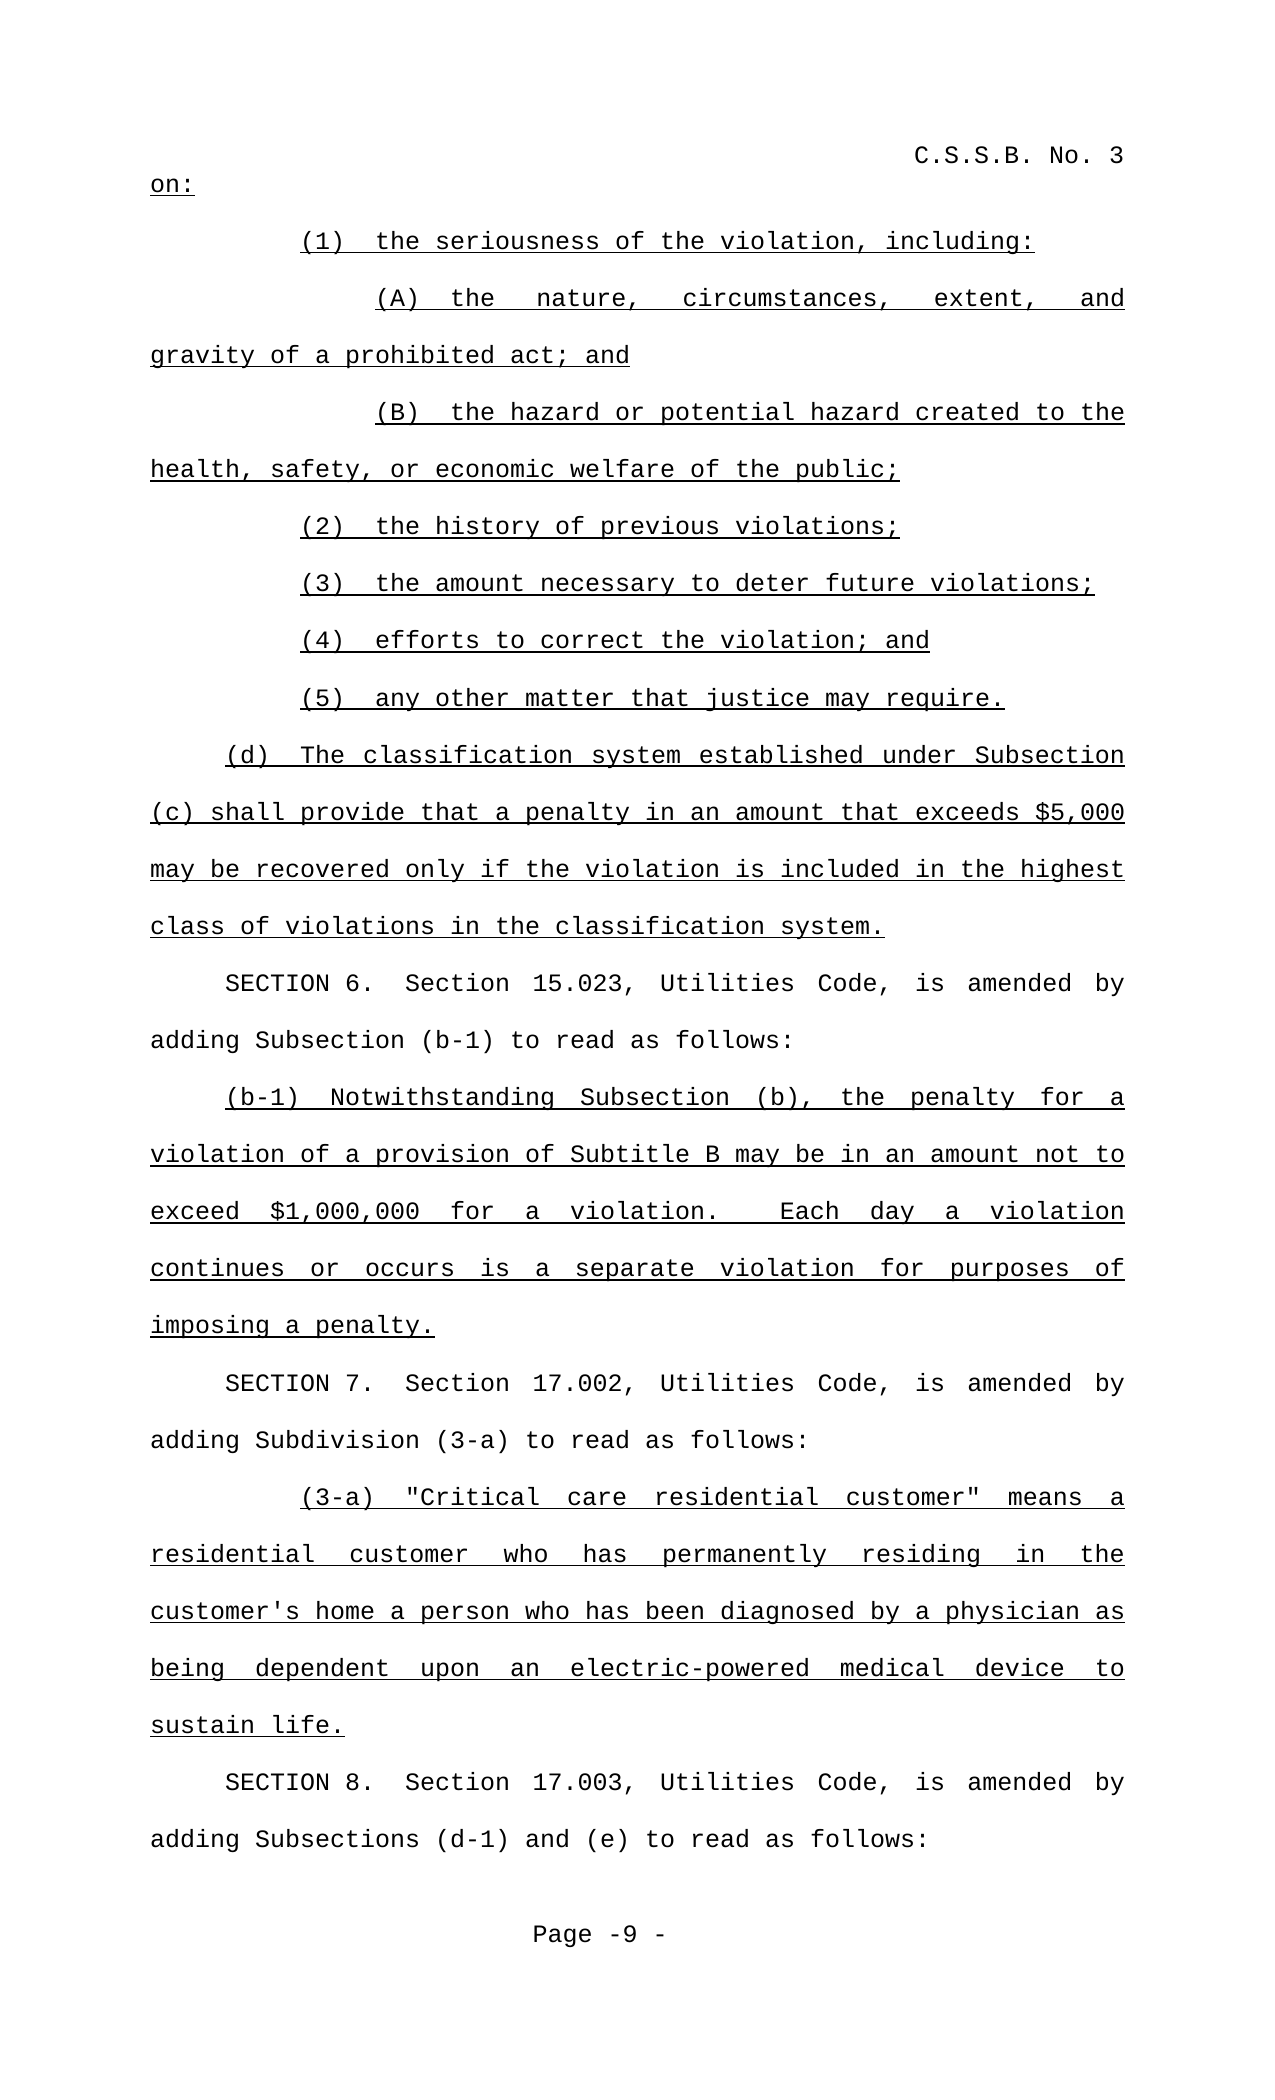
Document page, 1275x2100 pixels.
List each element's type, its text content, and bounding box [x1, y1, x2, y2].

text (b-1) Notwithstanding Subsection (b), the penalty for a violation of a provision of Subtitle B may be in an amount not to exceed $1,000,000 for a violation. Each day a violation continues or occurs is a separate violation for purposes of imposing a penalty. [150, 1084, 1125, 1165]
text (d) The classification system established under Subsection (c) shall provide that a penalty in an amount that exceeds $5,000 may be recovered only if the violation is included in the highest class of violations in the classification system. [150, 881, 1125, 942]
text (3) the amount necessary to deter future violations; [150, 571, 1125, 599]
text (d) The classification system established under Subsection (c) shall provide that a penalty in an amount that exceeds $5,000 may be recovered only if the violation is included in the highest class of violations in the classification system. [150, 742, 1125, 822]
text (b-1) Notwithstanding Subsection (b), the penalty for a violation of a provision of Subtitle B may be in an amount not to exceed $1,000,000 for a violation. Each day a violation continues or occurs is a separate violation for purposes of imposing a penalty. [150, 1281, 1125, 1341]
text SECTION 8. Section 17.003, Utilities Code, is amended by adding Subsections (d-1) and (e) to read as follows: [150, 1769, 1125, 1855]
text (b-1) Notwithstanding Subsection (b), the penalty for a violation of a provision of Subtitle B may be in an amount not to exceed $1,000,000 for a violation. Each day a violation continues or occurs is a separate violation for purposes of imposing a penalty. [150, 1224, 1125, 1279]
text SECTION 7. Section 17.002, Utilities Code, is amended by adding Subdivision (3-a) to read as follows: [150, 1370, 1125, 1456]
text (3-a) "Critical care residential customer" means a residential customer who has permanently residing in the customer's home a person who has been diagnosed by a physician as being dependent upon an electric-powered medical device to sustain life. [150, 1484, 1125, 1565]
text SECTION 6. Section 15.023, Utilities Code, is amended by adding Subsection (b-1) to read as follows: [150, 970, 1125, 1056]
text (4) efforts to correct the violation; and [150, 628, 1125, 656]
text (2) the history of previous violations; [150, 514, 1125, 542]
text (3-a) "Critical care residential customer" means a residential customer who has permanently residing in the customer's home a person who has been diagnosed by a physician as being dependent upon an electric-powered medical device to sustain life. [150, 1623, 1125, 1679]
text (5) any other matter that justice may require. [150, 685, 1125, 713]
text (A) the nature, circumstances, extent, and gravity of a prohibited act; and [150, 285, 1125, 371]
text (1) the seriousness of the violation, including: [150, 228, 1125, 257]
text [150, 171, 1125, 200]
text (3-a) "Critical care residential customer" means a residential customer who has permanently residing in the customer's home a person who has been diagnosed by a physician as being dependent upon an electric-powered medical device to sustain life. [150, 1566, 1125, 1622]
text (d) The classification system established under Subsection (c) shall provide that a penalty in an amount that exceeds $5,000 may be recovered only if the violation is included in the highest class of violations in the classification system. [150, 824, 1125, 880]
text (3-a) "Critical care residential customer" means a residential customer who has permanently residing in the customer's home a person who has been diagnosed by a physician as being dependent upon an electric-powered medical device to sustain life. [150, 1680, 1125, 1741]
text (b-1) Notwithstanding Subsection (b), the penalty for a violation of a provision of Subtitle B may be in an amount not to exceed $1,000,000 for a violation. Each day a violation continues or occurs is a separate violation for purposes of imposing a penalty. [150, 1167, 1125, 1222]
text (B) the hazard or potential hazard created to the health, safety, or economic welfare of the public; [150, 399, 1125, 485]
